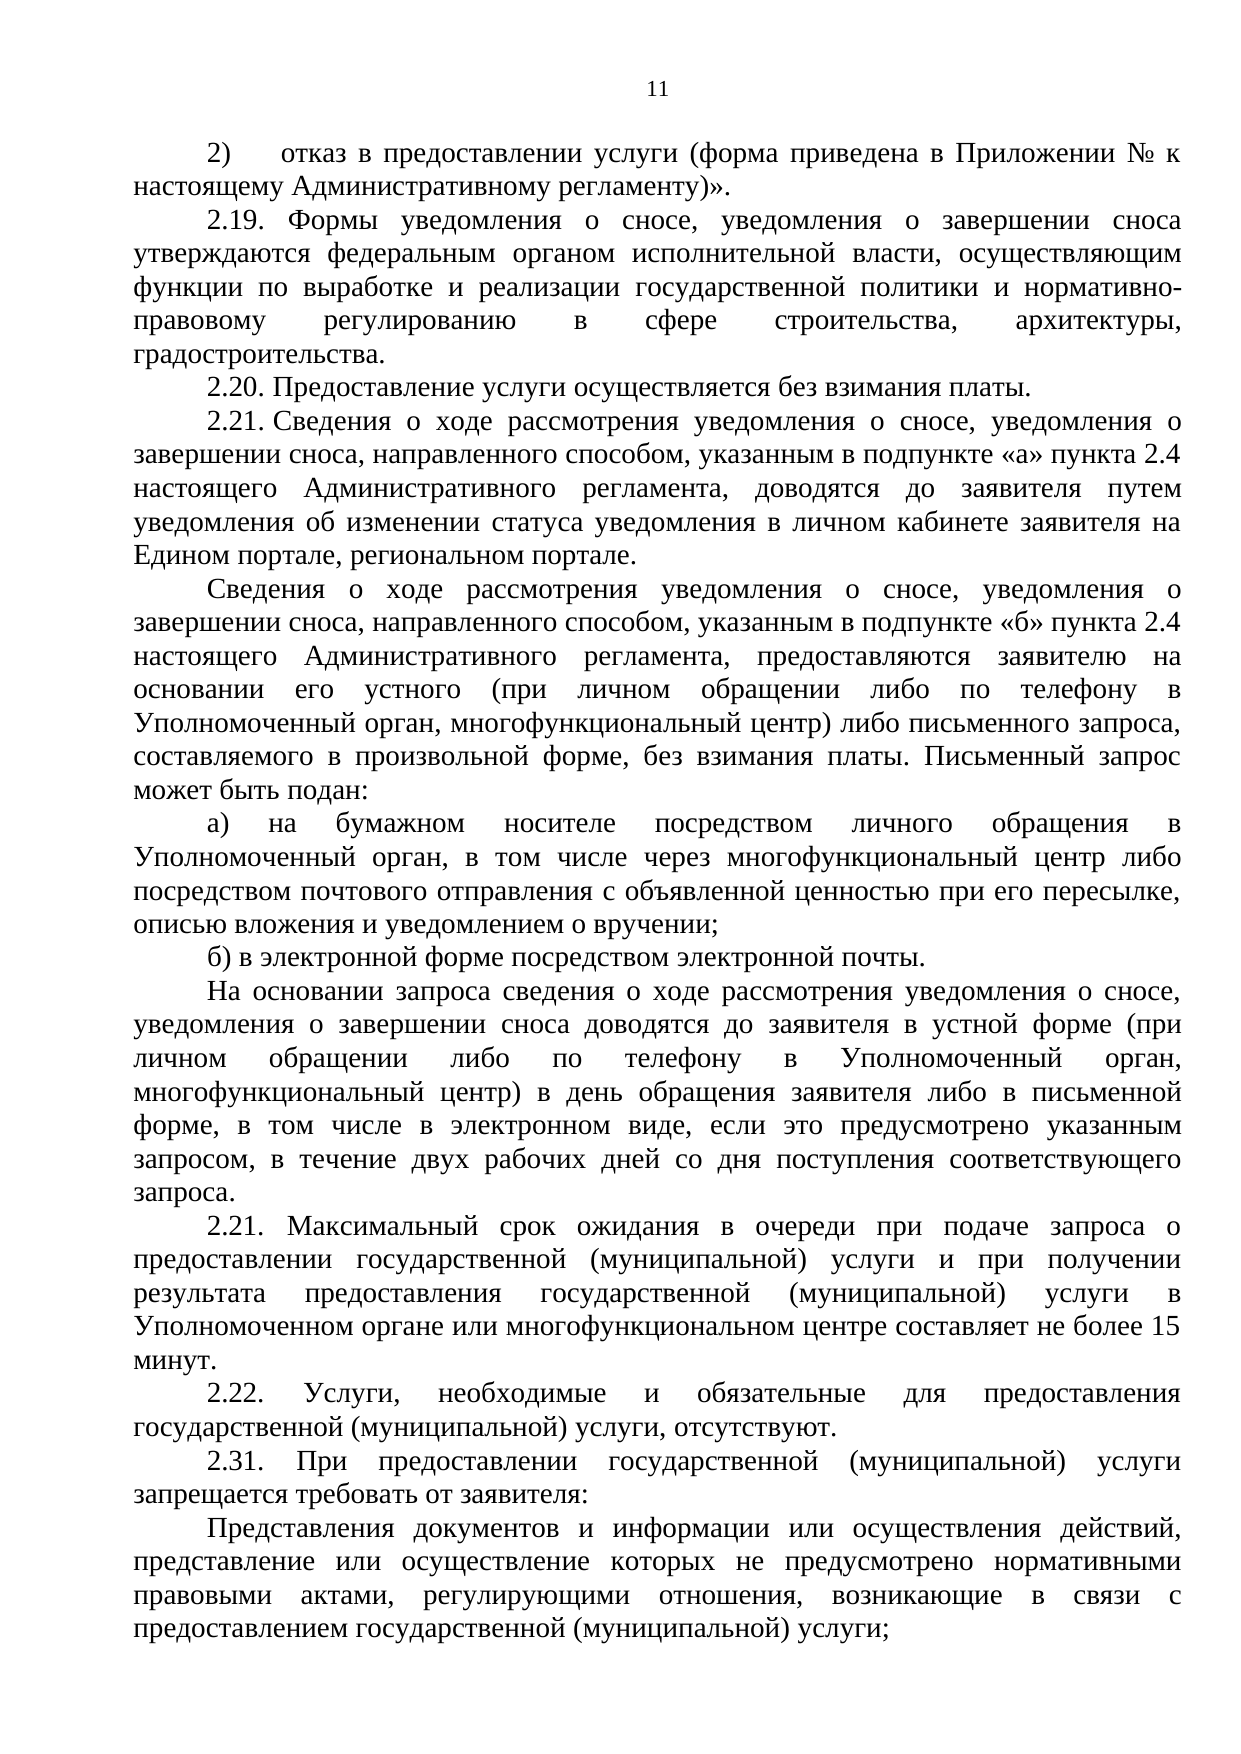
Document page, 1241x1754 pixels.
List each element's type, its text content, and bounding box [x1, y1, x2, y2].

list отказ в предоставлении услуги (форма приведена в Приложении № к настоящему Административному регламенту)». [133, 135, 1182, 202]
text На основании запроса сведения о ходе рассмотрения уведомления о сносе, уведомления о завершении сноса доводятся до заявителя в устной форме (при личном обращении либо по телефону в Уполномоченный орган, многофункциональный центр) в день обращения заявителя либо в письменной форме, в том числе в электронном виде, если это предусмотрено указанным запросом, в течение двух рабочих дней со дня поступления соответствующего запроса. [133, 973, 1182, 1208]
text а) на бумажном носителе посредством личного обращения в Уполномоченный орган, в том числе через многофункциональный центр либо посредством почтового отправления с объявленной ценностью при его пересылке, описью вложения и уведомлением о вручении; [133, 806, 1181, 940]
text Сведения о ходе рассмотрения уведомления о сносе, уведомления о завершении сноса, направленного способом, указанным в подпункте «б» пункта 2.4 настоящего Административного регламента, предоставляются заявителю на основании его устного (при личном обращении либо по телефону в Уполномоченный орган, многофункциональный центр) либо письменного запроса, составляемого в произвольной форме, без взимания платы. Письменный запрос может быть подан: [133, 571, 1182, 806]
text б) в электронной форме посредством электронной почты. [207, 940, 1205, 973]
list Максимальный срок ожидания в очереди при подаче запроса о предоставлении государственной (муниципальной) услуги и при получении результата предоставления государственной (муниципальной) услуги в Уполномоченном органе или многофункциональном центре составляет не более 15 минут. [133, 1208, 1181, 1376]
list Услуги, необходимые и обязательные для предоставления государственной (муниципальной) услуги, отсутствуют. [133, 1376, 1181, 1443]
list Формы уведомления о сносе, уведомления о завершении сноса утверждаются федеральным органом исполнительной власти, осуществляющим функции по выработке и реализации государственной политики и нормативно- правовому регулированию в сфере строительства, архитектуры, градостроительства. [133, 202, 1182, 369]
text Представления документов и информации или осуществления действий, представление или осуществление которых не предусмотрено нормативными правовыми актами, регулирующими отношения, возникающие в связи с предоставлением государственной (муниципальной) услуги; [133, 1510, 1182, 1644]
list При предоставлении государственной (муниципальной) услуги запрещается требовать от заявителя: [133, 1443, 1181, 1510]
list Сведения о ходе рассмотрения уведомления о сносе, уведомления о завершении сноса, направленного способом, указанным в подпункте «а» пункта 2.4 настоящего Административного регламента, доводятся до заявителя путем уведомления об изменении статуса уведомления в личном кабинете заявителя на Едином портале, региональном портале. [133, 403, 1182, 571]
list Предоставление услуги осуществляется без взимания платы. [207, 369, 1205, 403]
